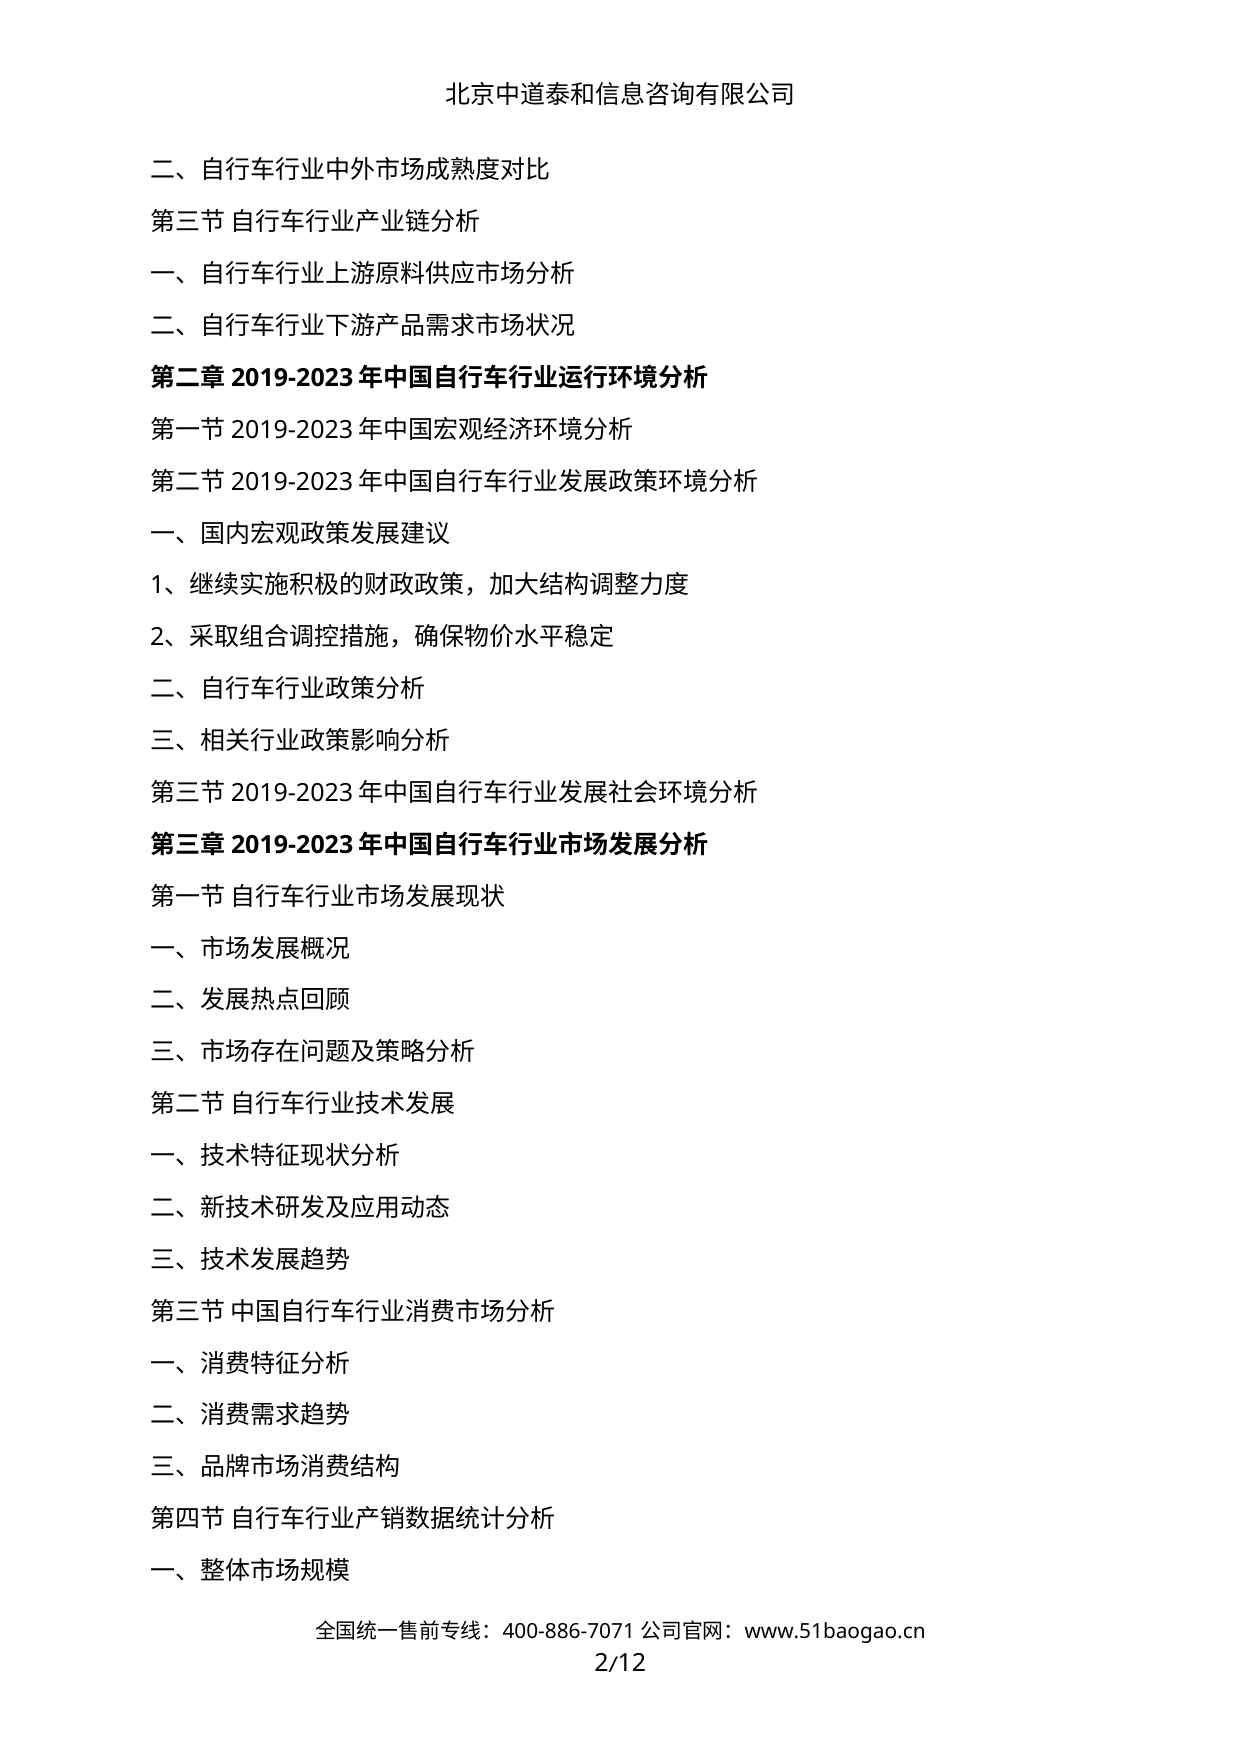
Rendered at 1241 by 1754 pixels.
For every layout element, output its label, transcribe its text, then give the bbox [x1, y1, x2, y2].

text 三、市场存在问题及策略分析 [150, 1032, 1090, 1068]
text 二、消费需求趋势 [150, 1395, 1090, 1431]
text 第一节 2019-2023年中国宏观经济环境分析 [150, 409, 1090, 446]
text 一、整体市场规模 [150, 1551, 1090, 1587]
text 第二章 2019-2023年中国自行车行业运行环境分析 [150, 357, 1090, 394]
text 一、消费特征分析 [150, 1343, 1090, 1379]
text 一、市场发展概况 [150, 928, 1090, 964]
text 第四节 自行车行业产销数据统计分析 [150, 1499, 1090, 1535]
text 一、国内宏观政策发展建议 [150, 513, 1090, 549]
text 二、自行车行业政策分析 [150, 669, 1090, 705]
text 二、新技术研发及应用动态 [150, 1187, 1090, 1224]
text 第三章 2019-2023年中国自行车行业市场发展分析 [150, 824, 1090, 861]
text 第三节 中国自行车行业消费市场分析 [150, 1291, 1090, 1327]
text 二、发展热点回顾 [150, 980, 1090, 1016]
text 三、品牌市场消费结构 [150, 1447, 1090, 1483]
text 一、自行车行业上游原料供应市场分析 [150, 254, 1090, 290]
text 第三节 2019-2023年中国自行车行业发展社会环境分析 [150, 772, 1090, 809]
text 第二节 自行车行业技术发展 [150, 1084, 1090, 1120]
text 三、技术发展趋势 [150, 1239, 1090, 1276]
text 一、技术特征现状分析 [150, 1136, 1090, 1172]
text 二、自行车行业下游产品需求市场状况 [150, 306, 1090, 342]
text 二、自行车行业中外市场成熟度对比 [150, 150, 1090, 186]
text 第三节 自行车行业产业链分析 [150, 202, 1090, 238]
text 2、采取组合调控措施，确保物价水平稳定 [150, 617, 1090, 653]
text 三、相关行业政策影响分析 [150, 721, 1090, 757]
text 1、继续实施积极的财政政策，加大结构调整力度 [150, 565, 1090, 601]
text 第二节 2019-2023年中国自行车行业发展政策环境分析 [150, 461, 1090, 497]
text 第一节 自行车行业市场发展现状 [150, 876, 1090, 912]
